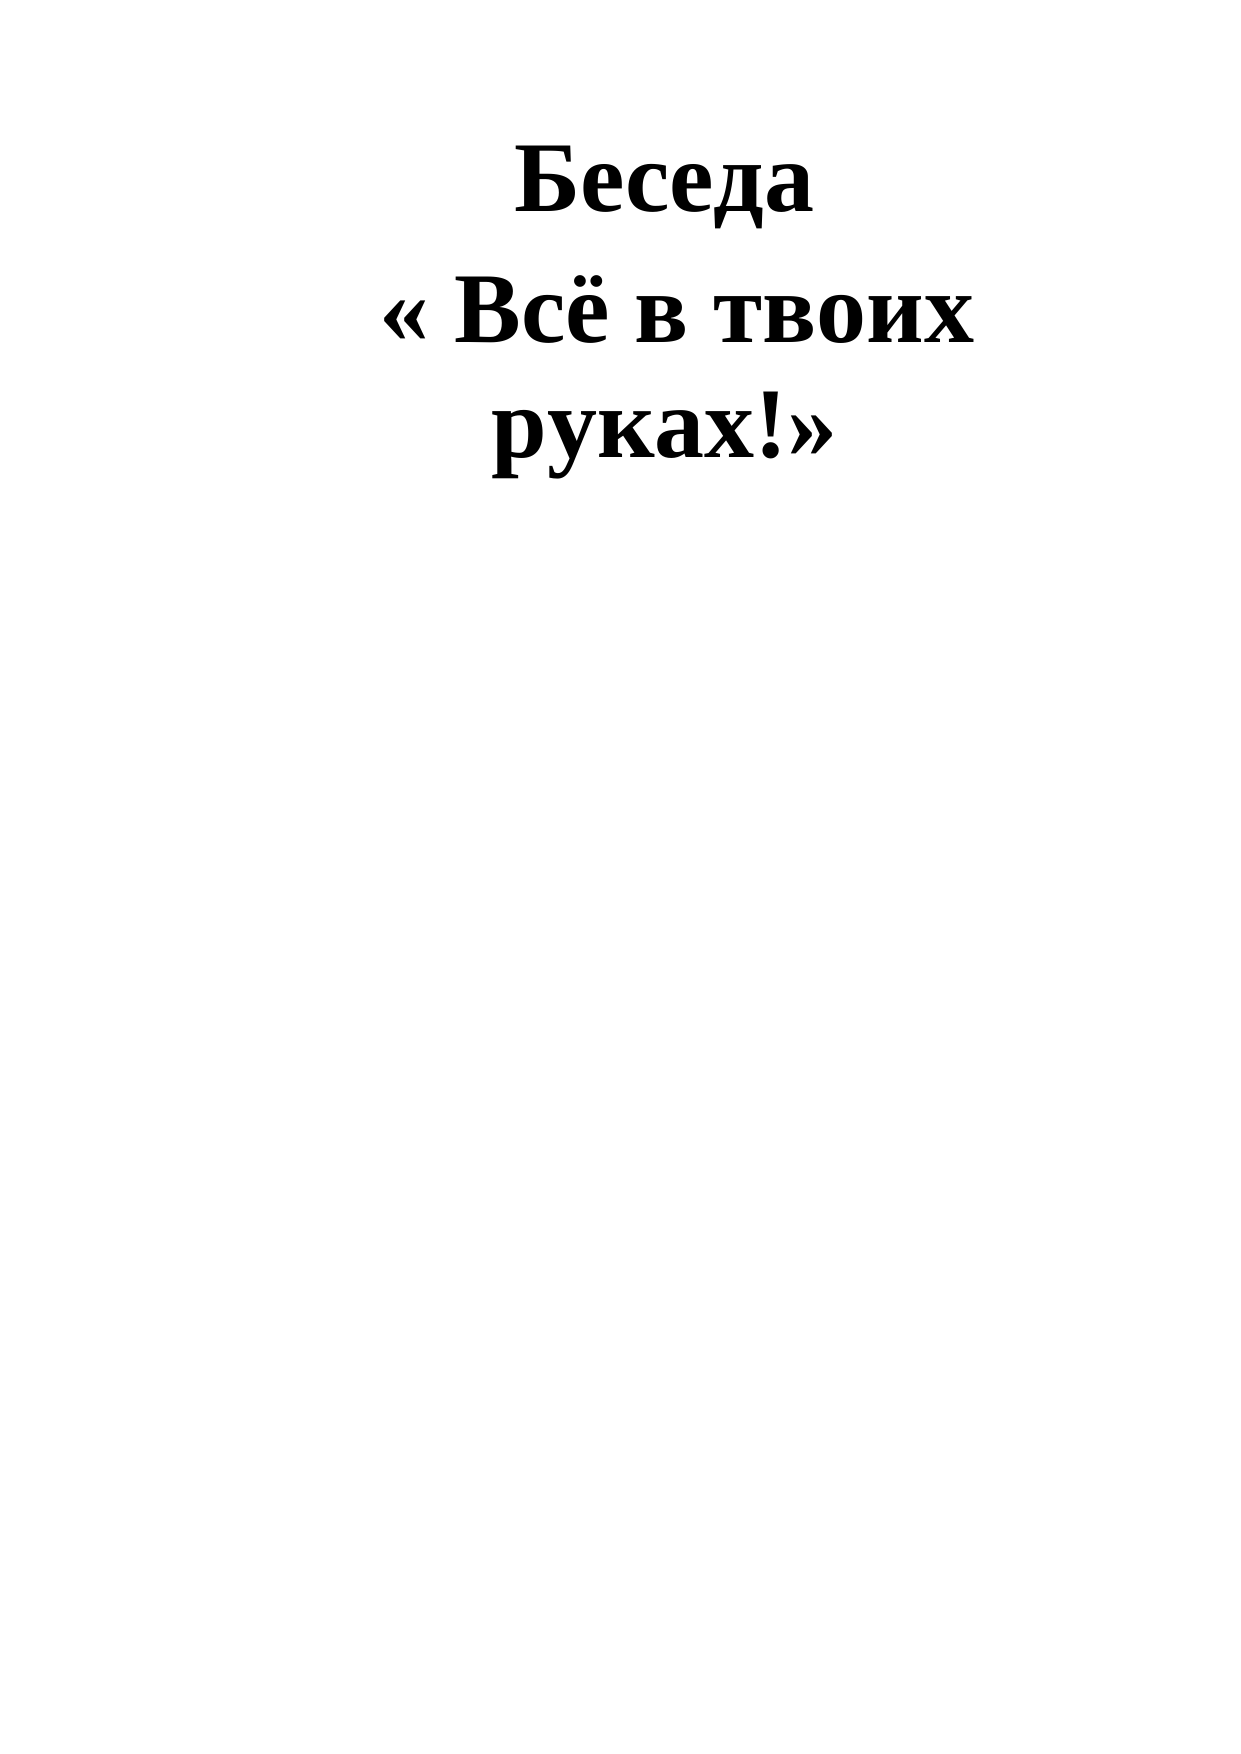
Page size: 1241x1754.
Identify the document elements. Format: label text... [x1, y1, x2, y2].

text Беседа [177, 118, 1152, 233]
text « Всё в твоих руках!» [177, 249, 1152, 479]
